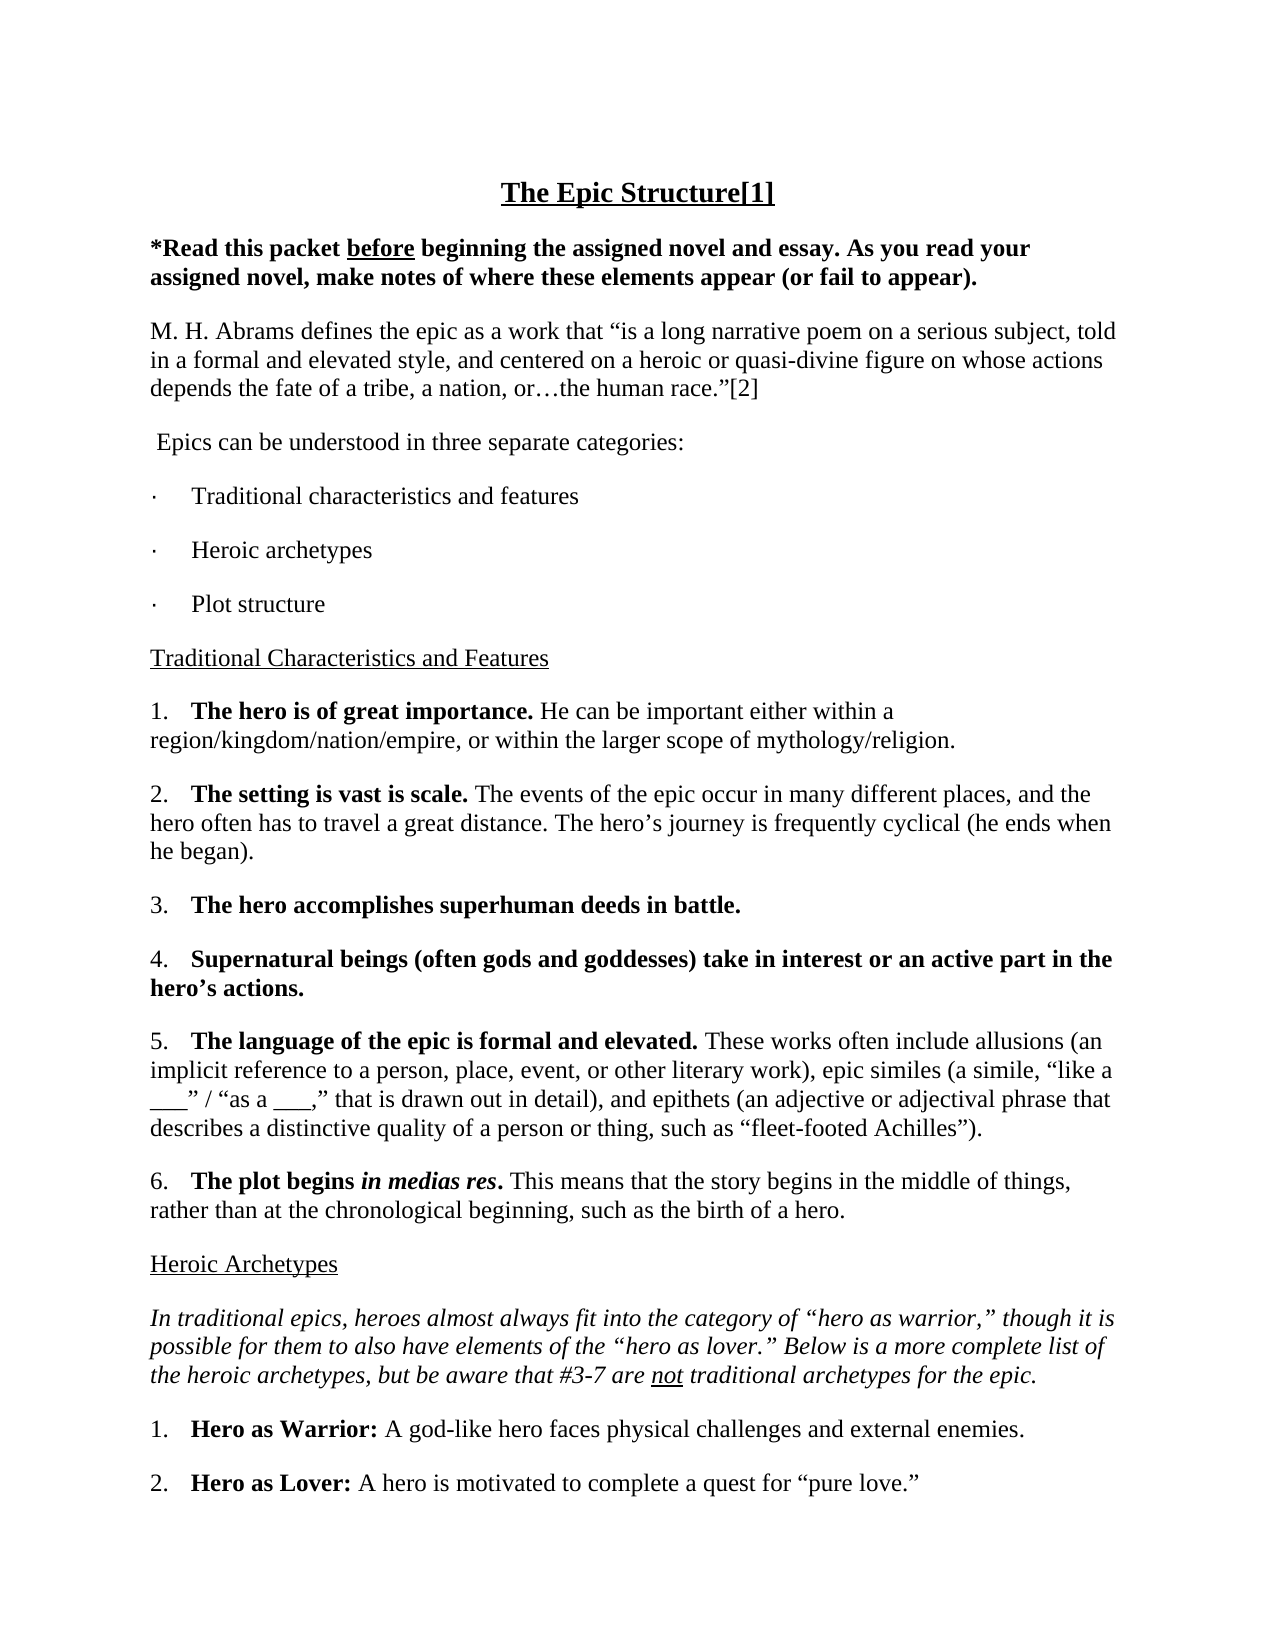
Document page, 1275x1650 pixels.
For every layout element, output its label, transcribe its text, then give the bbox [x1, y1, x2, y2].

text In traditional epics, heroes almost always fit into the category of “hero as warrior,” though it is possible for them to also have elements of the “hero as lover.” Below is a more complete list of the heroic archetypes, but be aware that #3-7 are not traditional archetypes for the epic. [150, 1303, 1125, 1389]
text 1. The hero is of great importance. He can be important either within a region/kingdom/nation/empire, or within the larger scope of mythology/religion. [150, 696, 1125, 754]
text 5. The language of the epic is formal and elevated. These works often include allusions (an implicit reference to a person, place, event, or other literary work), epic similes (a simile, “like a ___” / “as a ___,” that is drawn out in detail), and epithets (an adjective or adjectival phrase that describes a distinctive quality of a person or thing, such as “fleet-footed Achilles”). [150, 1026, 1125, 1141]
text 2. The setting is vast is scale. The events of the epic occur in many different places, and the hero often has to travel a great distance. The hero’s journey is frequently cyclical (he ends when he began). [150, 779, 1125, 865]
text Traditional Characteristics and Features [150, 643, 1125, 671]
text *Read this packet before beginning the assigned novel and essay. As you read your assigned novel, make notes of where these elements appear (or fail to appear). [150, 233, 1125, 291]
text · Plot structure [150, 589, 1125, 618]
text 1. Hero as Warrior: A god-like hero faces physical challenges and external enemies. [150, 1414, 1125, 1443]
text · Heroic archetypes [150, 535, 1125, 564]
text The Epic Structure[1] [150, 175, 1125, 208]
text Heroic Archetypes [150, 1249, 1125, 1278]
text · Traditional characteristics and features [150, 481, 1125, 510]
text 6. The plot begins in medias res. This means that the story begins in the middle of things, rather than at the chronological beginning, such as the birth of a hero. [150, 1166, 1125, 1224]
text M. H. Abrams defines the epic as a work that “is a long narrative poem on a serious subject, told in a formal and elevated style, and centered on a heroic or quasi-divine figure on whose actions depends the fate of a tribe, a nation, or…the human race.”[2] [150, 316, 1125, 402]
text Epics can be understood in three separate categories: [150, 427, 1125, 456]
text 4. Supernatural beings (often gods and goddesses) take in interest or an active part in the hero’s actions. [150, 944, 1125, 1001]
text 3. The hero accomplishes superhuman deeds in battle. [150, 890, 1125, 919]
text 2. Hero as Lover: A hero is motivated to complete a quest for “pure love.” [150, 1468, 1125, 1496]
